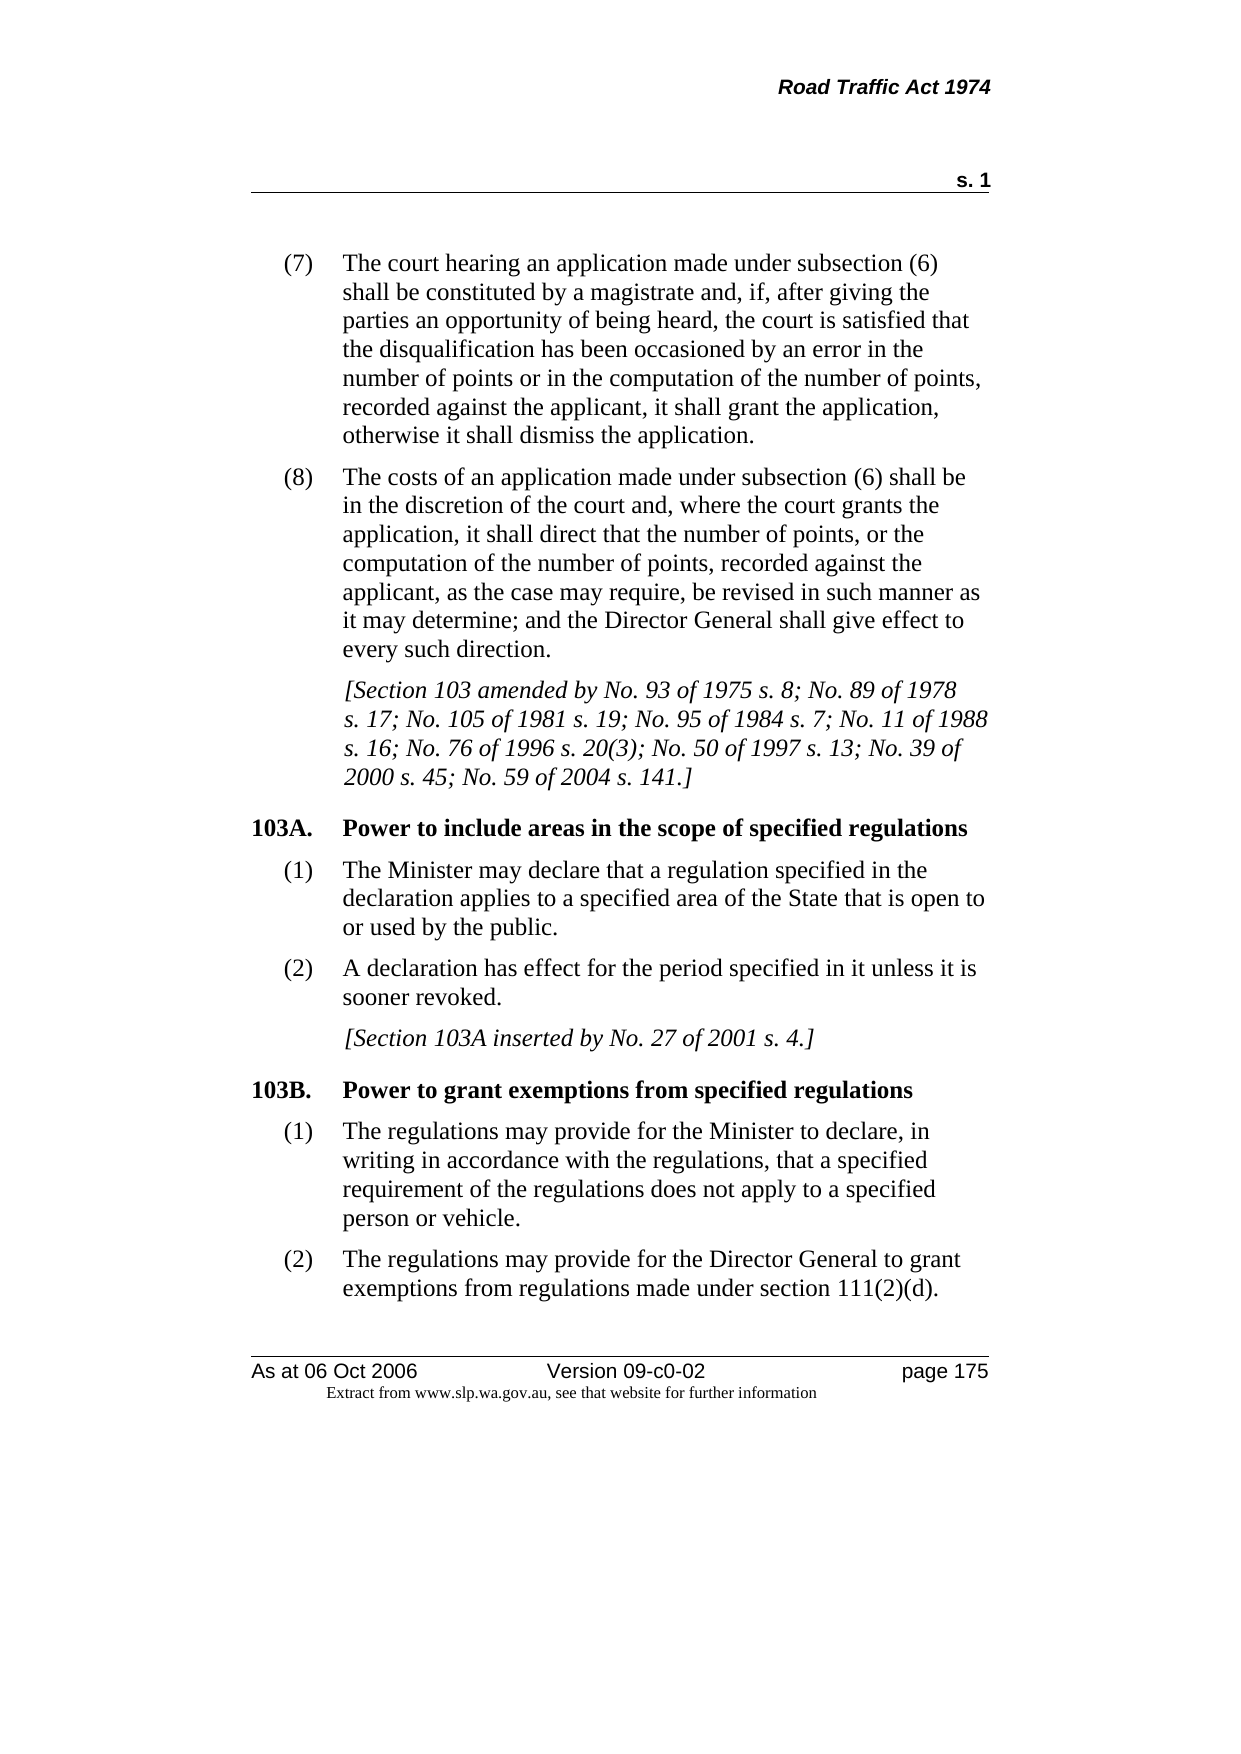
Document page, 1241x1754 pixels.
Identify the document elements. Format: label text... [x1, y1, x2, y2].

text (2) A declaration has effect for the period specified in it unless it is sooner revoked. [251, 953, 989, 1011]
text (1) The regulations may provide for the Minister to declare, in writing in accordance with the regulations, that a specified requirement of the regulations does not apply to a specified person or vehicle. [251, 1116, 989, 1231]
text [Section 103A inserted by No. 27 of 2001 s. 4.] [251, 1023, 989, 1052]
text (2) The regulations may provide for the Director General to grant exemptions from regulations made under section 111(2)(d). [251, 1244, 989, 1301]
text (1) The Minister may declare that a regulation specified in the declaration applies to a specified area of the State that is open to or used by the public. [251, 855, 989, 941]
text (7) The court hearing an application made under subsection (6) shall be constituted by a magistrate and, if, after giving the parties an opportunity of being heard, the court is satisfied that the disqualification has been occasioned by an error in the number of points or in the computation of the number of points, recorded against the applicant, it shall grant the application, otherwise it shall dismiss the application. [251, 248, 989, 449]
subtitle 103A. Power to include areas in the scope of specified regulations [251, 813, 989, 842]
subtitle 103B. Power to grant exemptions from specified regulations [251, 1075, 989, 1104]
text (8) The costs of an application made under subsection (6) shall be in the discretion of the court and, where the court grants the application, it shall direct that the number of points, or the computation of the number of points, recorded against the applicant, as the case may require, be revised in such manner as it may determine; and the Director General shall give effect to every such direction. [251, 462, 989, 663]
text [Section 103 amended by No. 93 of 1975 s. 8; No. 89 of 1978 s. 17; No. 105 of 1981 s. 19; No. 95 of 1984 s. 7; No. 11 of 1988 s. 16; No. 76 of 1996 s. 20(3); No. 50 of 1997 s. 13; No. 39 of 2000 s. 45; No. 59 of 2004 s. 141.] [251, 676, 989, 791]
